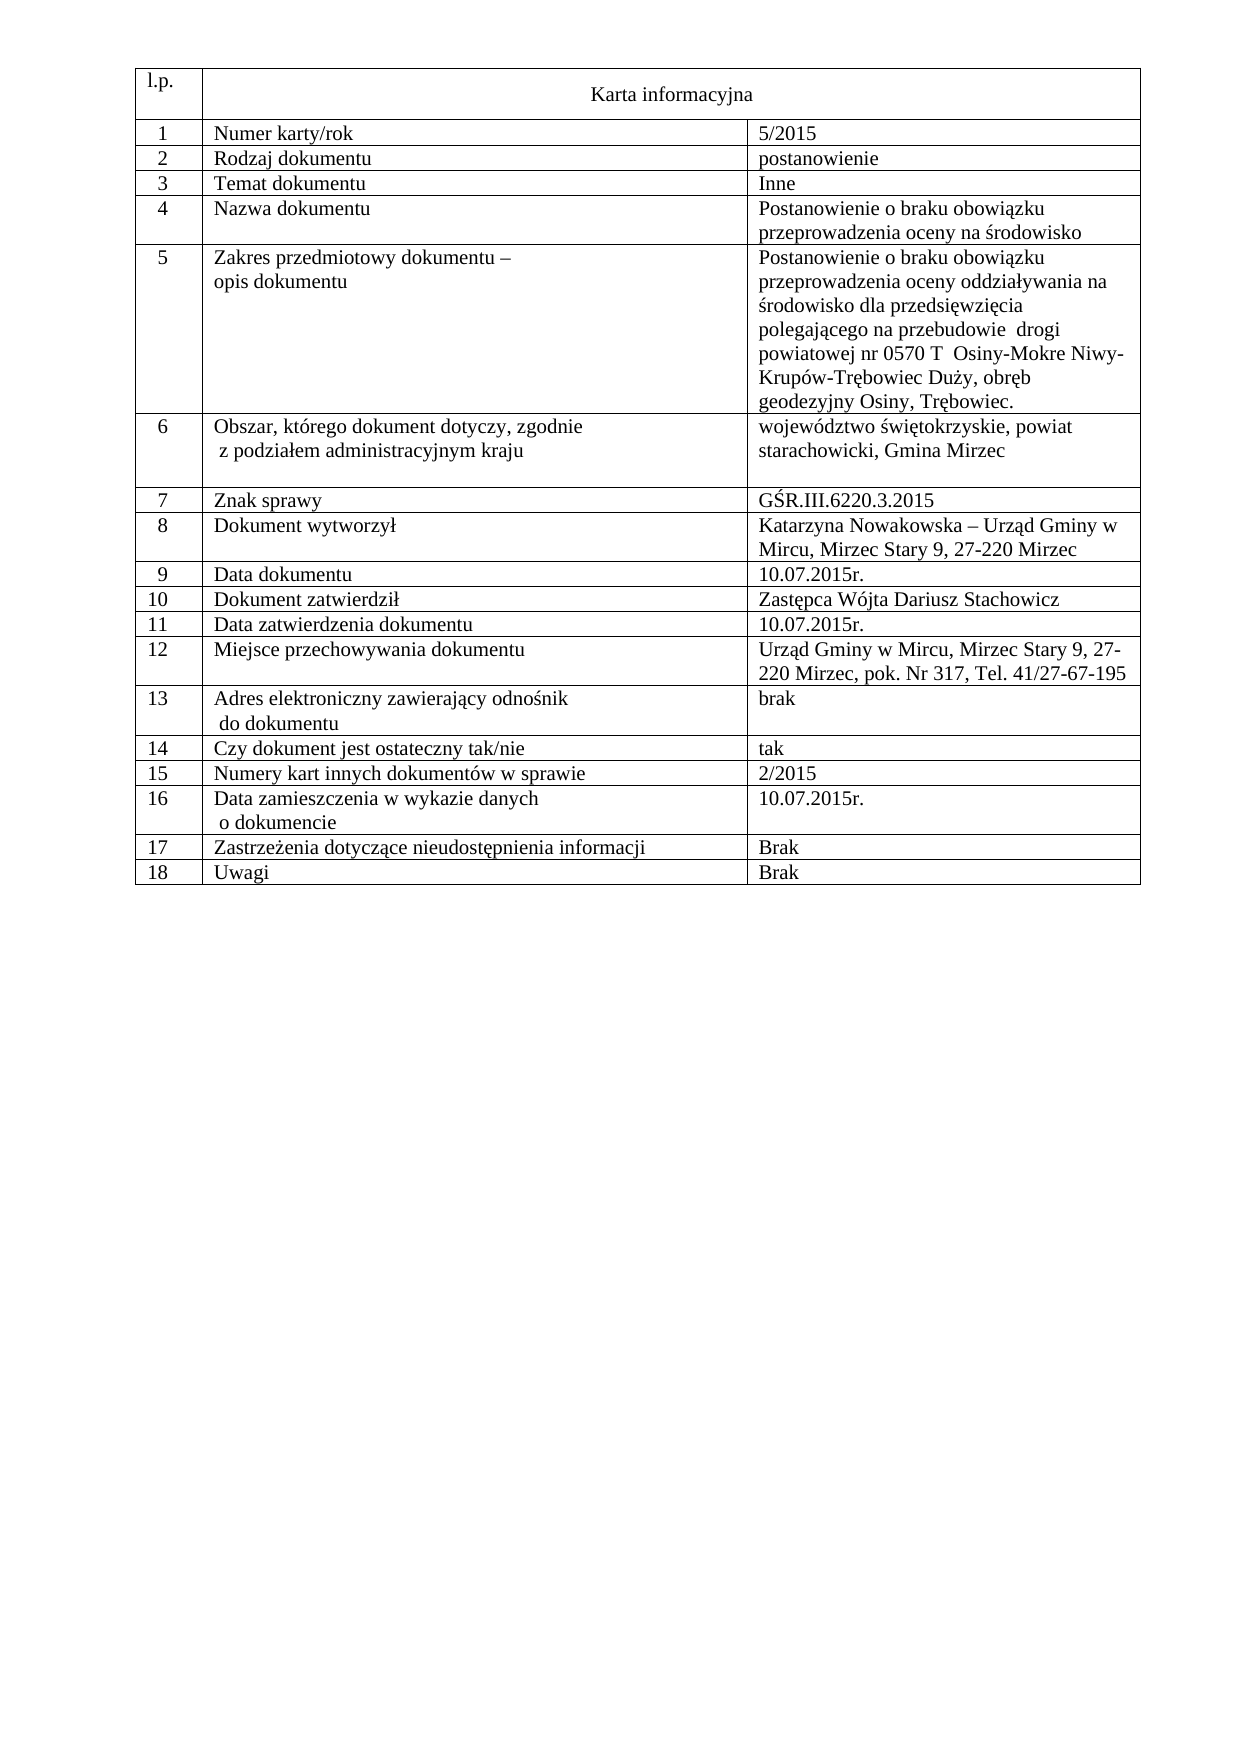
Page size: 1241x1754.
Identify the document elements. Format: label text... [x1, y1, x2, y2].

table_cell 18 [136, 860, 202, 884]
table_cell województwo świętokrzyskie, powiat starachowicki, Gmina Mirzec [748, 414, 1140, 487]
table_cell Znak sprawy [203, 488, 747, 512]
table_cell 14 [136, 736, 202, 759]
table_cell Temat dokumentu [203, 171, 747, 195]
table_cell 2/2015 [748, 761, 1140, 785]
table_cell Inne [748, 171, 1140, 195]
table_cell Obszar, którego dokument dotyczy, zgodnie z podziałem administracyjnym kraju [203, 414, 747, 487]
table_cell Postanowienie o braku obowiązku przeprowadzenia oceny na środowisko [748, 196, 1140, 244]
table_cell 13 [136, 686, 202, 734]
table_cell GŚR.III.6220.3.2015 [748, 488, 1140, 512]
table_cell 12 [136, 637, 202, 685]
table_cell 7 [136, 488, 202, 512]
table_cell 9 [136, 562, 202, 586]
table_cell Urząd Gminy w Mircu, Mirzec Stary 9, 27-220 Mirzec, pok. Nr 317, Tel. 41/27-67-195 [748, 637, 1140, 685]
table_cell 2 [136, 146, 202, 169]
table_cell postanowienie [748, 146, 1140, 169]
table_cell Miejsce przechowywania dokumentu [203, 637, 747, 685]
table_cell brak [748, 686, 1140, 734]
table_cell Data zatwierdzenia dokumentu [203, 612, 747, 636]
table_cell Zakres przedmiotowy dokumentu – opis dokumentu [203, 245, 747, 413]
table_cell 10.07.2015r. [748, 612, 1140, 636]
table_cell Czy dokument jest ostateczny tak/nie [203, 736, 747, 759]
table_cell 11 [136, 612, 202, 636]
table_cell Brak [748, 860, 1140, 884]
table_cell tak [748, 736, 1140, 759]
table_cell 6 [136, 414, 202, 487]
table_cell Nazwa dokumentu [203, 196, 747, 244]
table_cell 17 [136, 835, 202, 859]
table_cell Zastrzeżenia dotyczące nieudostępnienia informacji [203, 835, 747, 859]
table_cell 3 [136, 171, 202, 195]
table_cell 5 [136, 245, 202, 413]
table_cell Numery kart innych dokumentów w sprawie [203, 761, 747, 785]
table_cell Numer karty/rok [203, 120, 747, 144]
table_cell 10 [136, 587, 202, 611]
table_cell 8 [136, 513, 202, 561]
table_cell Katarzyna Nowakowska – Urząd Gminy w Mircu, Mirzec Stary 9, 27-220 Mirzec [748, 513, 1140, 561]
table_cell 10.07.2015r. [748, 562, 1140, 586]
table_cell Postanowienie o braku obowiązku przeprowadzenia oceny oddziaływania na środowisko dla przedsięwzięcia polegającego na przebudowie drogi powiatowej nr 0570 T Osiny-Mokre Niwy-Krupów-Trębowiec Duży, obręb geodezyjny Osiny, Trębowiec. [748, 245, 1140, 413]
table_cell 1 [136, 120, 202, 144]
table_cell 15 [136, 761, 202, 785]
table_cell Dokument zatwierdził [203, 587, 747, 611]
table_cell Zastępca Wójta Dariusz Stachowicz [748, 587, 1140, 611]
table_cell Dokument wytworzył [203, 513, 747, 561]
table_header Karta informacyjna [203, 69, 1140, 119]
table_cell 10.07.2015r. [748, 786, 1140, 834]
table_cell Data dokumentu [203, 562, 747, 586]
table_cell 16 [136, 786, 202, 834]
table_cell Adres elektroniczny zawierający odnośnik do dokumentu [203, 686, 747, 734]
table_cell 4 [136, 196, 202, 244]
table_header l.p. [136, 69, 202, 119]
table_cell Brak [748, 835, 1140, 859]
table_cell Rodzaj dokumentu [203, 146, 747, 169]
table_cell 5/2015 [748, 120, 1140, 144]
table_cell Data zamieszczenia w wykazie danych o dokumencie [203, 786, 747, 834]
table_cell Uwagi [203, 860, 747, 884]
